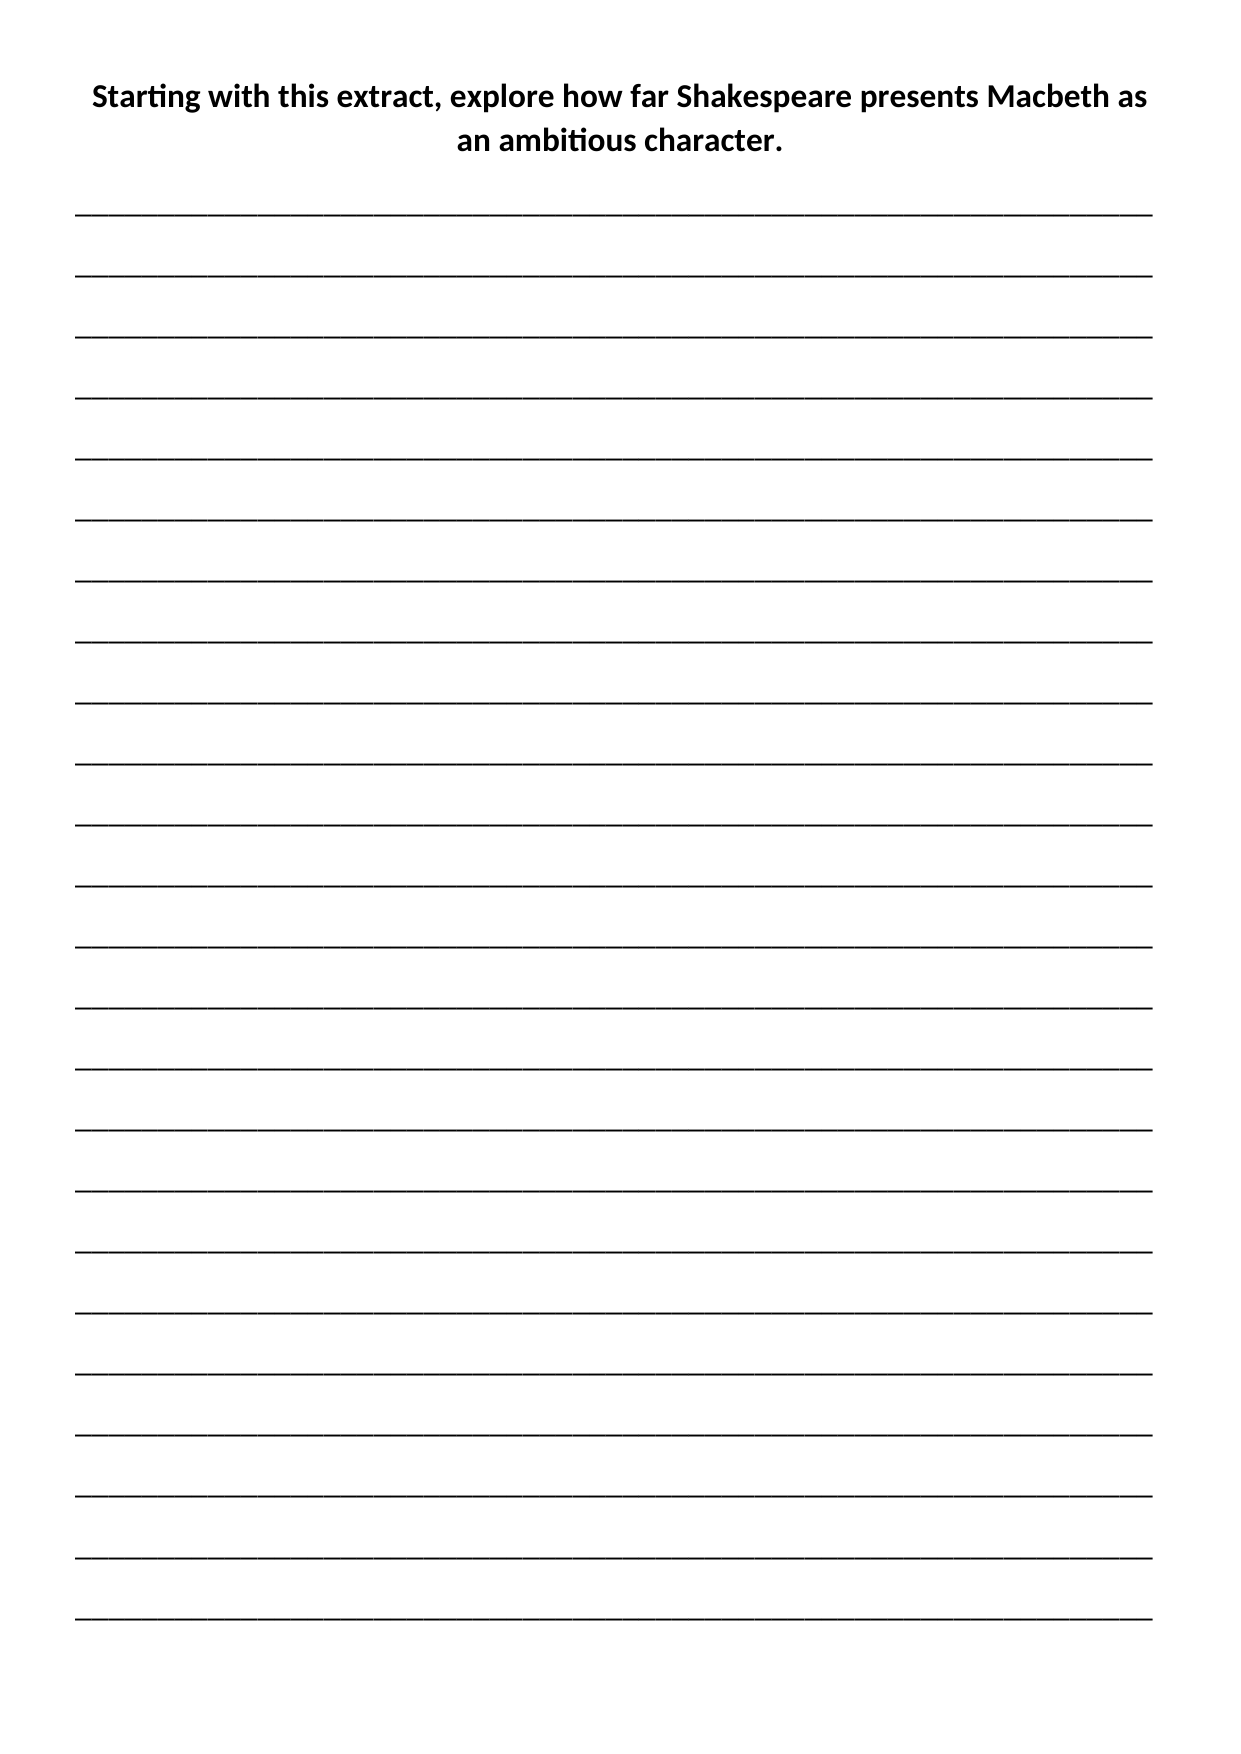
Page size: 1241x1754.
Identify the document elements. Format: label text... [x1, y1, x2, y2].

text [75, 179, 1165, 1624]
text Starting with this extract, explore how far Shakespeare presents Macbeth as an ambitious character. [75, 75, 1165, 160]
